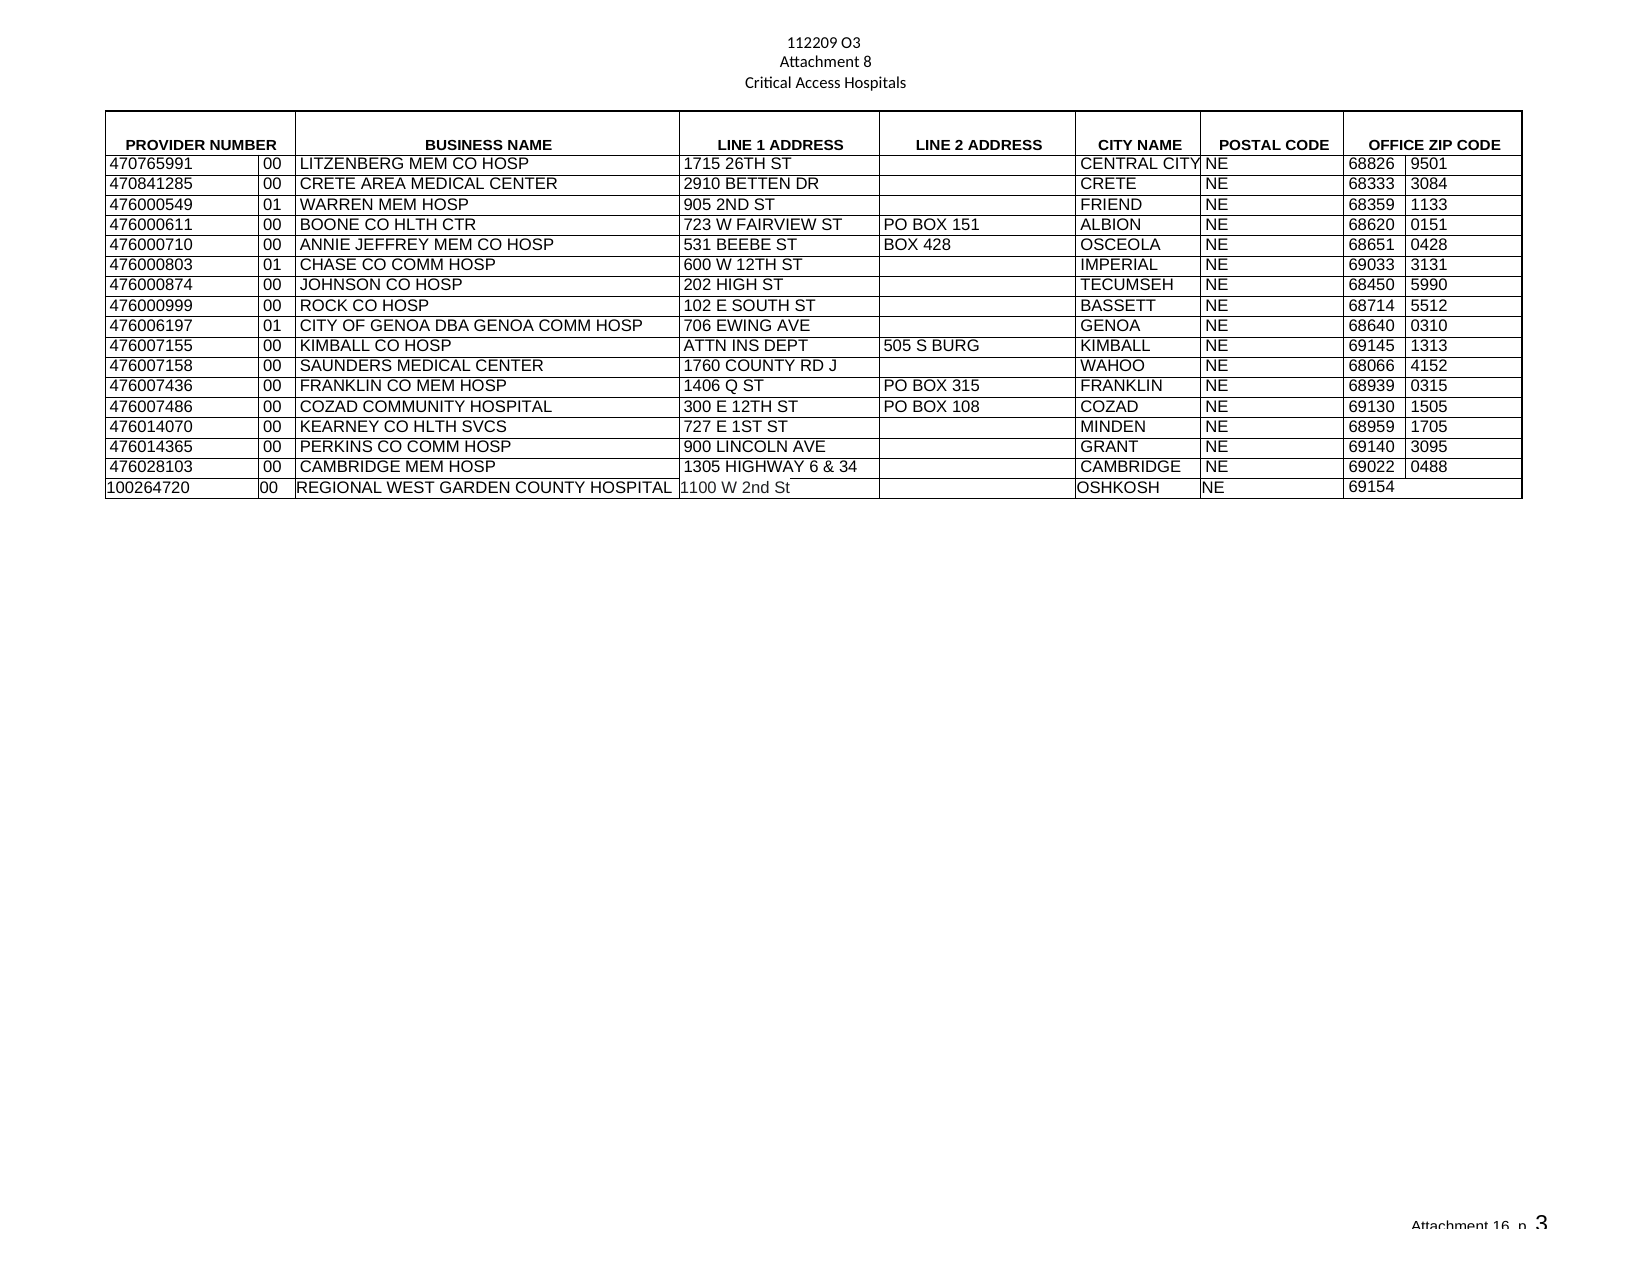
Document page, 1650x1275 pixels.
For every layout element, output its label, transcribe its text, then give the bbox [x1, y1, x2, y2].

table_cell 1305 HIGHWAY 6 & 34 [680, 459, 879, 478]
table_cell 723 W FAIRVIEW ST [680, 216, 879, 235]
table_cell NE [1201, 378, 1343, 397]
table_cell 68450 [1344, 277, 1405, 296]
table_header BUSINESS NAME [296, 112, 679, 154]
table_cell 3131 [1406, 257, 1521, 276]
table_cell LITZENBERG MEM CO HOSP [296, 156, 679, 175]
table_cell 470841285 [106, 176, 258, 195]
table_cell NE [1201, 236, 1343, 256]
table_cell 476014365 [106, 439, 258, 458]
table_cell 0488 [1406, 459, 1521, 478]
table_cell 01 [259, 317, 295, 336]
table_cell 69022 [1344, 459, 1405, 478]
table_cell COZAD [1076, 398, 1200, 417]
table_cell 1133 [1406, 196, 1521, 215]
table_cell 3084 [1406, 176, 1521, 195]
table_cell 476007155 [106, 338, 258, 357]
table_cell 1705 [1406, 418, 1521, 437]
table_cell 00 [259, 277, 295, 296]
table_cell 68333 [1344, 176, 1405, 195]
table_cell 476000611 [106, 216, 258, 235]
table_cell NE [1201, 277, 1343, 296]
table_cell NE [1201, 216, 1343, 235]
table_cell 706 EWING AVE [680, 317, 879, 336]
table_header LINE 2 ADDRESS [880, 112, 1075, 154]
table_cell 1715 26TH ST [680, 156, 879, 175]
table_cell 476014070 [106, 418, 258, 437]
table_cell 00 [259, 439, 295, 458]
table_cell 00 [259, 297, 295, 316]
table_cell ALBION [1076, 216, 1200, 235]
table_cell 69140 [1344, 439, 1405, 458]
table_cell 600 W 12TH ST [680, 257, 879, 276]
table_cell WAHOO [1076, 358, 1200, 377]
table_cell GENOA [1076, 317, 1200, 336]
table_cell TECUMSEH [1076, 277, 1200, 296]
table_cell [880, 418, 1075, 437]
table_cell 727 E 1ST ST [680, 418, 879, 437]
table_cell 00 [259, 216, 295, 235]
table_cell 476000874 [106, 277, 258, 296]
table_cell 1313 [1406, 338, 1521, 357]
table_cell [880, 459, 1075, 478]
table_cell KIMBALL CO HOSP [296, 338, 679, 357]
table_cell 476000710 [106, 236, 258, 256]
table_cell NE [1201, 156, 1343, 175]
table_cell MINDEN [1076, 418, 1200, 437]
table_cell 68826 [1344, 156, 1405, 175]
table_cell 01 [259, 257, 295, 276]
table_cell 68640 [1344, 317, 1405, 336]
table_cell 100264720 [106, 479, 258, 497]
table_cell PERKINS CO COMM HOSP [296, 439, 679, 458]
table_cell 505 S BURG [880, 338, 1075, 357]
table_cell CRETE AREA MEDICAL CENTER [296, 176, 679, 195]
table_cell 1406 Q ST [680, 378, 879, 397]
table_cell 68620 [1344, 216, 1405, 235]
table_header OFFICE ZIP CODE [1344, 112, 1521, 154]
table_cell 00 [259, 176, 295, 195]
table_cell IMPERIAL [1076, 257, 1200, 276]
table_cell [880, 358, 1075, 377]
table_cell NE [1201, 459, 1343, 478]
table_header CITY NAME [1076, 112, 1200, 154]
table_cell 69154 [1344, 479, 1521, 497]
table_cell 69145 [1344, 338, 1405, 357]
table_cell 476007436 [106, 378, 258, 397]
table_cell [880, 317, 1075, 336]
table_cell 68651 [1344, 236, 1405, 256]
table_cell FRANKLIN CO MEM HOSP [296, 378, 679, 397]
table_header POSTAL CODE [1201, 112, 1343, 154]
table_cell 1100 W 2nd St [790, 479, 879, 497]
table_cell GRANT [1076, 439, 1200, 458]
table_cell 69130 [1344, 398, 1405, 417]
table_cell 5512 [1406, 297, 1521, 316]
table_cell 68714 [1344, 297, 1405, 316]
table_cell 68959 [1344, 418, 1405, 437]
table_cell REGIONAL WEST GARDEN COUNTY HOSPITAL [296, 479, 679, 497]
table_cell 68359 [1344, 196, 1405, 215]
table_cell 470765991 [106, 156, 258, 175]
table_cell 900 LINCOLN AVE [680, 439, 879, 458]
table_header PROVIDER NUMBER [106, 112, 295, 154]
table_cell 00 [259, 418, 295, 437]
table_cell NE [1201, 358, 1343, 377]
table_cell 00 [259, 398, 295, 417]
table_cell PO BOX 108 [880, 398, 1075, 417]
table_cell NE [1201, 297, 1343, 316]
table_cell OSCEOLA [1076, 236, 1200, 256]
table_cell KEARNEY CO HLTH SVCS [296, 418, 679, 437]
table_cell 00 [259, 338, 295, 357]
table_cell 202 HIGH ST [680, 277, 879, 296]
table_cell 1505 [1406, 398, 1521, 417]
table_cell NE [1201, 257, 1343, 276]
table_cell 476000803 [106, 257, 258, 276]
table_cell CITY OF GENOA DBA GENOA COMM HOSP [296, 317, 679, 336]
table_cell [880, 297, 1075, 316]
table_header LINE 1 ADDRESS [680, 112, 879, 154]
table_cell 476007486 [106, 398, 258, 417]
table_cell PO BOX 151 [880, 216, 1075, 235]
table_cell 102 E SOUTH ST [680, 297, 879, 316]
table_cell [880, 257, 1075, 276]
table_cell [880, 277, 1075, 296]
table_cell PO BOX 315 [880, 378, 1075, 397]
table_cell 300 E 12TH ST [680, 398, 879, 417]
table_cell ANNIE JEFFREY MEM CO HOSP [296, 236, 679, 256]
table_cell 00 [259, 459, 295, 478]
table_cell NE [1201, 479, 1343, 497]
table_cell 00 [259, 358, 295, 377]
table_cell NE [1201, 196, 1343, 215]
table_cell CHASE CO COMM HOSP [296, 257, 679, 276]
table_cell 2910 BETTEN DR [680, 176, 879, 195]
table_cell 905 2ND ST [680, 196, 879, 215]
table_cell ROCK CO HOSP [296, 297, 679, 316]
table_cell BOONE CO HLTH CTR [296, 216, 679, 235]
table_cell 476000549 [106, 196, 258, 215]
table_cell 00 [259, 378, 295, 397]
table_cell 68066 [1344, 358, 1405, 377]
table_cell 00 [259, 236, 295, 256]
table_cell [880, 176, 1075, 195]
table_cell 476000999 [106, 297, 258, 316]
table_cell 9501 [1406, 156, 1521, 175]
table_cell 476006197 [106, 317, 258, 336]
table_cell CENTRAL CITY [1076, 156, 1200, 175]
table_cell 68939 [1344, 378, 1405, 397]
table_cell [880, 439, 1075, 458]
table_cell NE [1201, 418, 1343, 437]
table_cell OSHKOSH [1076, 479, 1200, 497]
table_cell [880, 479, 1075, 497]
table_cell CAMBRIDGE [1076, 459, 1200, 478]
table_cell BASSETT [1076, 297, 1200, 316]
table_cell COZAD COMMUNITY HOSPITAL [296, 398, 679, 417]
table_cell KIMBALL [1076, 338, 1200, 357]
table_cell 476028103 [106, 459, 258, 478]
table_cell 1760 COUNTY RD J [680, 358, 879, 377]
table_cell NE [1201, 317, 1343, 336]
table_cell BOX 428 [880, 236, 1075, 256]
table_cell 69033 [1344, 257, 1405, 276]
table_cell JOHNSON CO HOSP [296, 277, 679, 296]
table_cell FRIEND [1076, 196, 1200, 215]
table_cell 5990 [1406, 277, 1521, 296]
table_cell 3095 [1406, 439, 1521, 458]
table_cell [880, 156, 1075, 175]
table_cell NE [1201, 176, 1343, 195]
table_cell CRETE [1076, 176, 1200, 195]
table_cell NE [1201, 338, 1343, 357]
table_cell 01 [259, 196, 295, 215]
table_cell 0428 [1406, 236, 1521, 256]
table_cell 00 [259, 156, 295, 175]
table_cell 00 [259, 479, 295, 497]
table_cell NE [1201, 439, 1343, 458]
table_cell FRANKLIN [1076, 378, 1200, 397]
table_cell 531 BEEBE ST [680, 236, 879, 256]
table_cell CAMBRIDGE MEM HOSP [296, 459, 679, 478]
table_cell SAUNDERS MEDICAL CENTER [296, 358, 679, 377]
table_cell 0151 [1406, 216, 1521, 235]
table_cell [880, 196, 1075, 215]
table_cell WARREN MEM HOSP [296, 196, 679, 215]
table_cell ATTN INS DEPT [680, 338, 879, 357]
table_cell 0315 [1406, 378, 1521, 397]
table_cell NE [1201, 398, 1343, 417]
table_cell 476007158 [106, 358, 258, 377]
table_cell 0310 [1406, 317, 1521, 336]
table_cell 4152 [1406, 358, 1521, 377]
